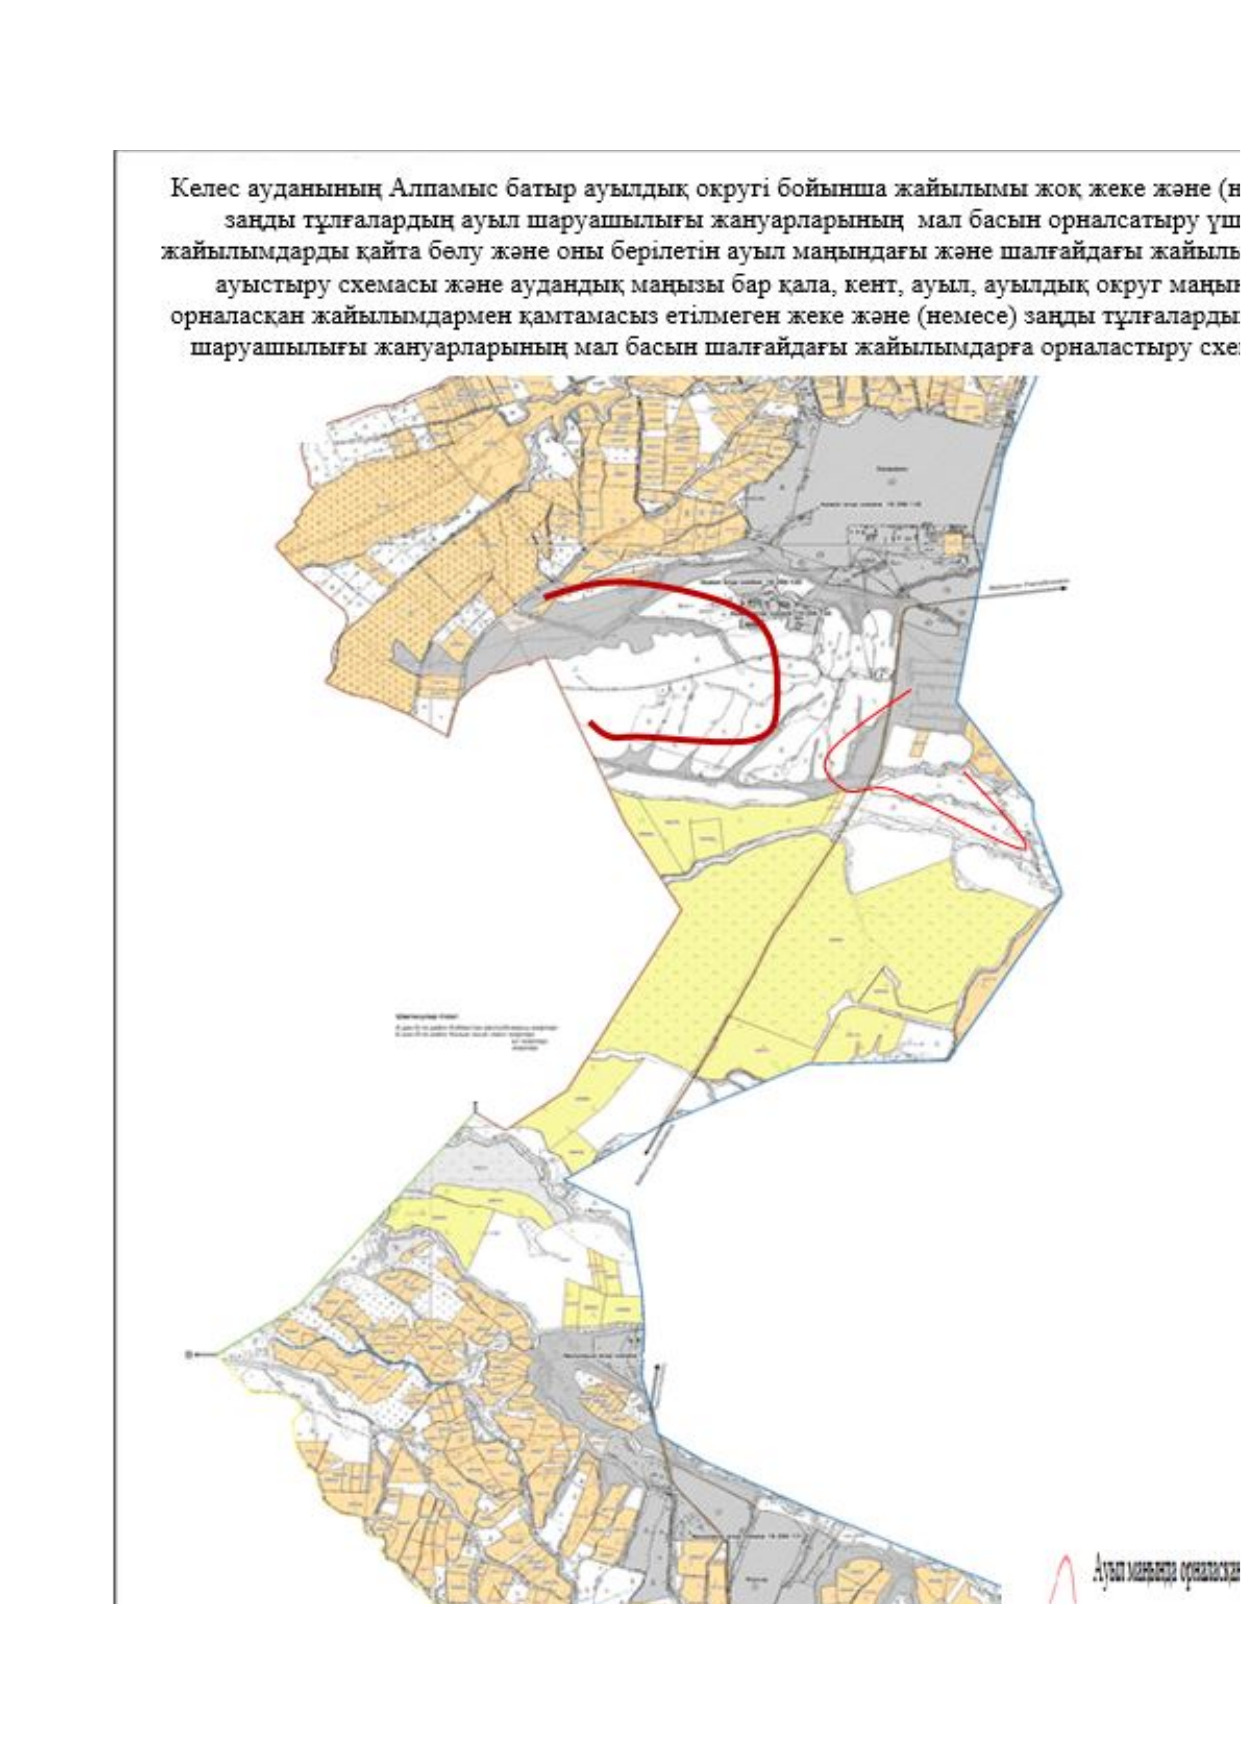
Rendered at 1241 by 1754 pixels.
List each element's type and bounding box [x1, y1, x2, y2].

picture [112, 150, 1241, 1604]
